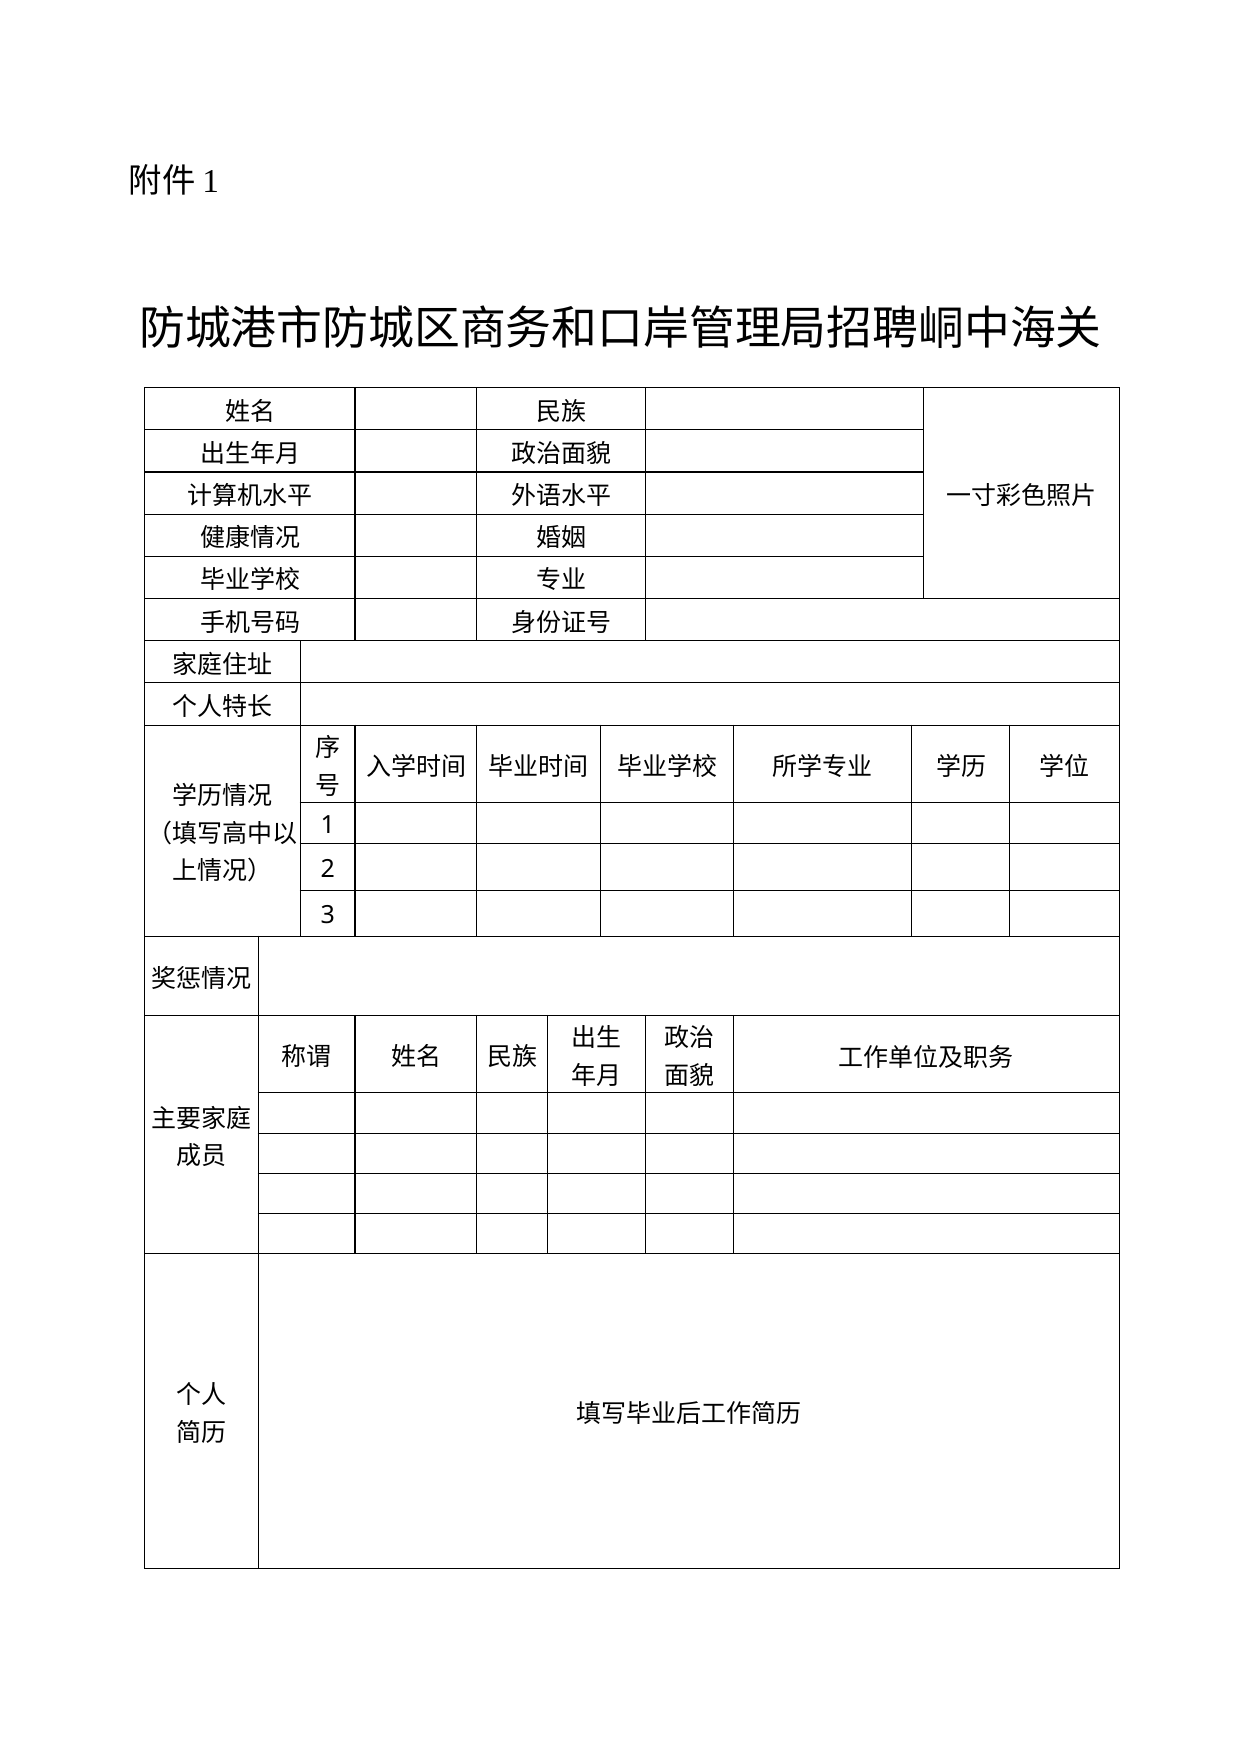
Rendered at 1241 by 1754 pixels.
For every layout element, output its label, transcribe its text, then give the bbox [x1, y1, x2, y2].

table_cell [356, 473, 476, 513]
table_cell [1010, 891, 1119, 936]
table_cell [601, 844, 733, 890]
table_cell 民族 [477, 1016, 547, 1092]
table_cell [301, 641, 1119, 682]
table_header 民族 [477, 388, 645, 429]
table_cell 毕业学校 [145, 557, 354, 598]
table_cell 学位 [1010, 726, 1119, 802]
table_cell 外语水平 [477, 473, 645, 513]
table_cell [734, 1093, 1119, 1132]
table_cell 健康情况 [145, 515, 354, 556]
table_cell 学历 [912, 726, 1009, 802]
table_cell 工作单位及职务 [734, 1016, 1119, 1092]
table_cell 家庭住址 [145, 641, 300, 682]
table_cell [734, 844, 911, 890]
table_cell [646, 1134, 733, 1172]
table_cell [356, 1174, 476, 1213]
table_cell 3 [301, 891, 354, 936]
table_cell 1 [301, 803, 354, 843]
table_cell [477, 1174, 547, 1213]
table_cell [646, 473, 923, 513]
table_cell 填写毕业后工作简历 [259, 1254, 1119, 1568]
table_cell [356, 430, 476, 471]
table_cell 婚姻 [477, 515, 645, 556]
table_cell 称谓 [259, 1016, 354, 1092]
table_cell [601, 891, 733, 936]
table_cell [548, 1214, 645, 1253]
table_cell [912, 803, 1009, 843]
table_cell [734, 803, 911, 843]
table_cell [259, 1093, 354, 1132]
text 附件1 [129, 146, 1111, 211]
table_cell 毕业时间 [477, 726, 600, 802]
table_cell 2 [301, 844, 354, 890]
table_cell 身份证号 [477, 599, 645, 640]
table_cell [356, 1093, 476, 1132]
table_cell [912, 844, 1009, 890]
table_cell [477, 1093, 547, 1132]
table_cell [548, 1093, 645, 1132]
table_cell 主要家庭成员 [145, 1016, 258, 1253]
table_cell [734, 1214, 1119, 1253]
table_cell 出生年月 [145, 430, 354, 471]
table_cell 序 号 [301, 726, 354, 802]
table_header 姓名 [145, 388, 354, 429]
table_cell 个人 简历 [145, 1254, 258, 1568]
table_header 一寸彩色照片 [924, 388, 1119, 598]
table_cell [646, 557, 923, 598]
table_cell [734, 1174, 1119, 1213]
table_cell [1010, 844, 1119, 890]
table_cell [477, 1134, 547, 1172]
text 防城港市防城区商务和口岸管理局招聘峒中海关协管员报名表 [129, 276, 1111, 373]
table_cell 出生 年月 [548, 1016, 645, 1092]
table_cell 计算机水平 [145, 473, 354, 513]
table_cell [356, 599, 476, 640]
table_cell [259, 1174, 354, 1213]
table_cell [259, 1134, 354, 1172]
table_cell [646, 430, 923, 471]
table_cell 所学专业 [734, 726, 911, 802]
table_cell 政治面貌 [477, 430, 645, 471]
table_cell [646, 1093, 733, 1132]
table_cell [259, 937, 1119, 1015]
table_cell [301, 683, 1119, 724]
table_cell [477, 803, 600, 843]
table_cell [601, 803, 733, 843]
table_cell 手机号码 [145, 599, 354, 640]
table_header [646, 388, 923, 429]
table_cell 毕业学校 [601, 726, 733, 802]
table_cell [356, 557, 476, 598]
table_cell [477, 891, 600, 936]
table_cell [356, 1214, 476, 1253]
table_cell [1010, 803, 1119, 843]
table_cell 入学时间 [356, 726, 476, 802]
table_cell 奖惩情况 [145, 937, 258, 1015]
table_cell [548, 1174, 645, 1213]
table_cell [356, 891, 476, 936]
table_cell [734, 1134, 1119, 1172]
table_cell [646, 515, 923, 556]
table_cell 学历情况 （填写高中以上情况） [145, 726, 300, 936]
table_cell [356, 1134, 476, 1172]
table_cell [646, 599, 1119, 640]
table_cell [356, 844, 476, 890]
table_cell [734, 891, 911, 936]
table_cell [259, 1214, 354, 1253]
table_cell [356, 803, 476, 843]
table_cell [548, 1134, 645, 1172]
table_cell 政治 面貌 [646, 1016, 733, 1092]
table_cell 专业 [477, 557, 645, 598]
table_cell [477, 844, 600, 890]
table_cell [356, 515, 476, 556]
table_cell [646, 1214, 733, 1253]
table_cell 个人特长 [145, 683, 300, 724]
table_cell [912, 891, 1009, 936]
table_cell [646, 1174, 733, 1213]
table_header [356, 388, 476, 429]
table_cell 姓名 [356, 1016, 476, 1092]
table_cell [477, 1214, 547, 1253]
